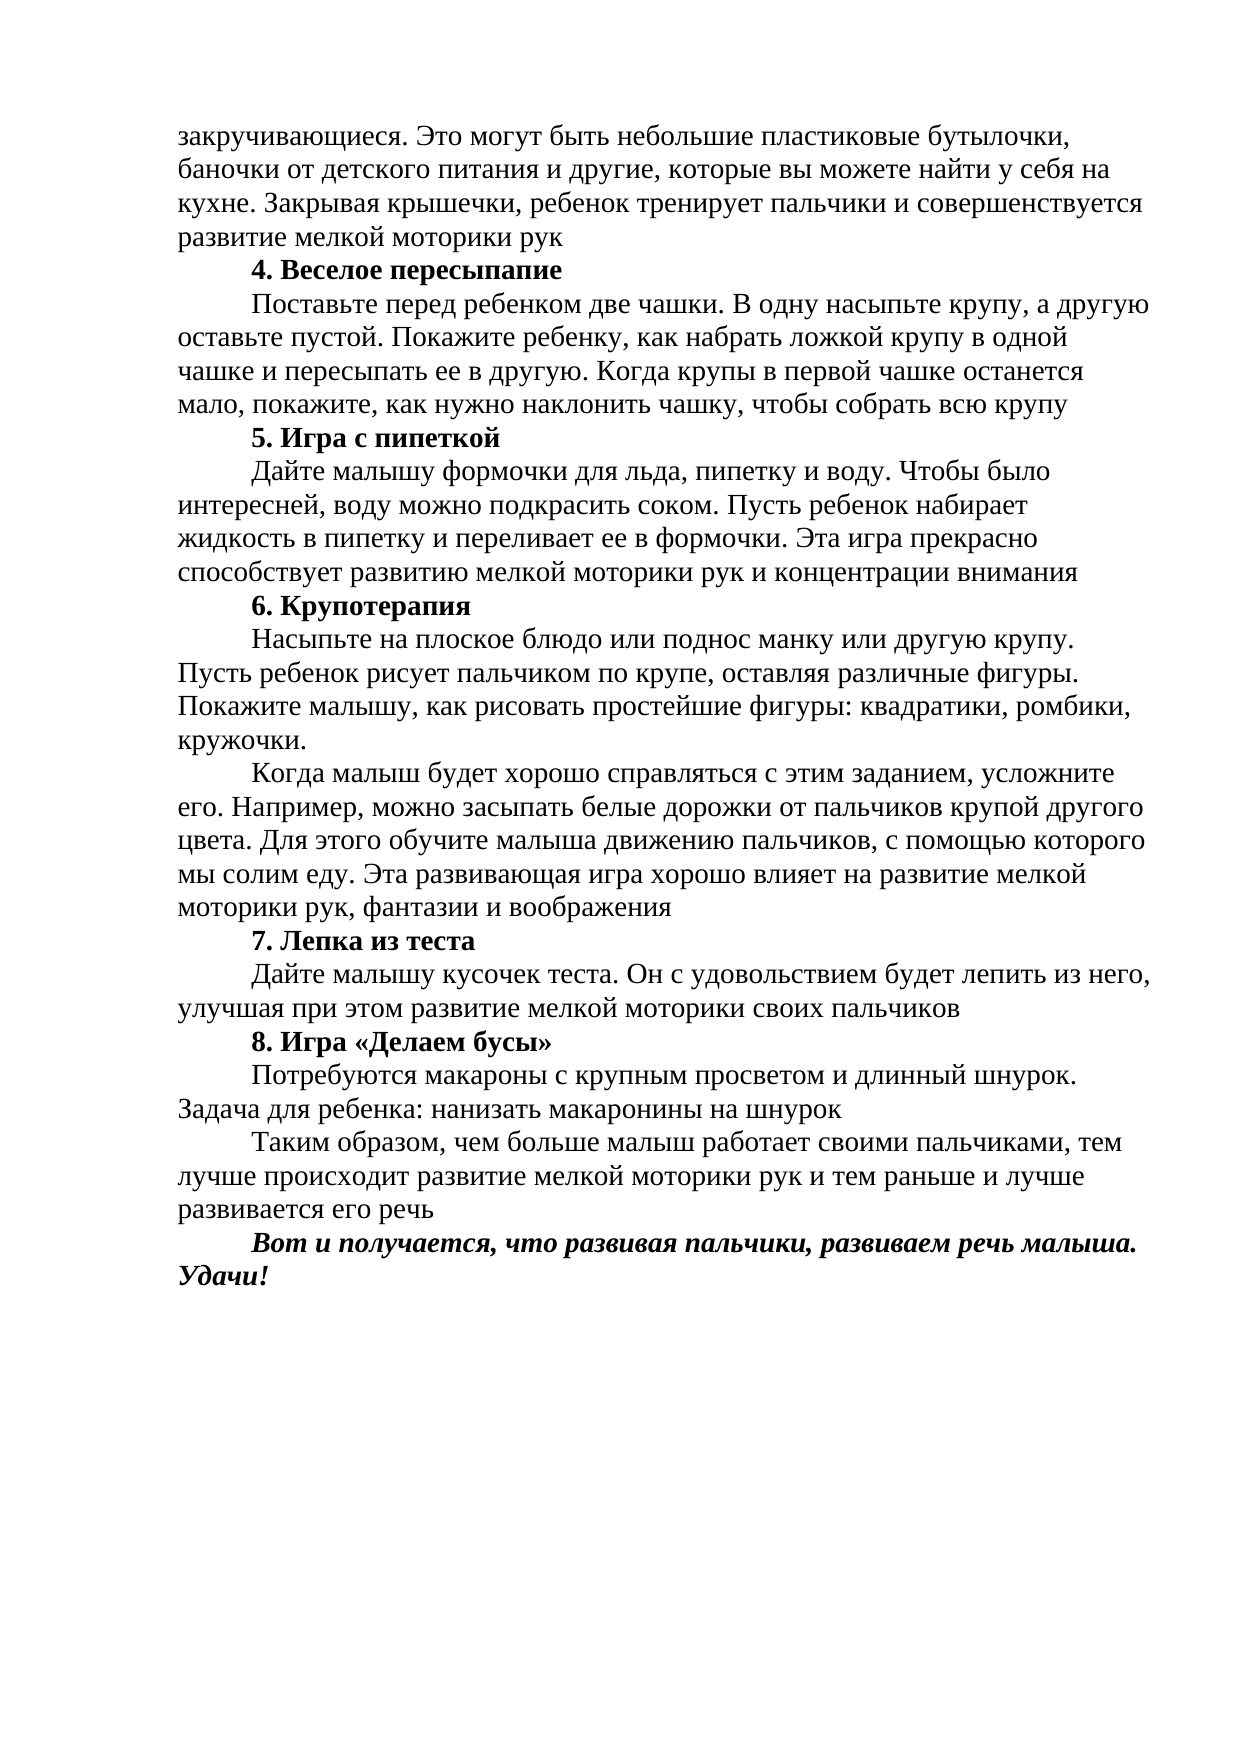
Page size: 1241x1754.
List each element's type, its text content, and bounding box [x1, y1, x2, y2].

text Таким образом, чем больше малыш работает своими пальчиками, тем лучше происходит развитие мелкой моторики рук и тем раньше и лучше развивается его речь [177, 1124, 1152, 1225]
text 7. Лепка из теста [177, 923, 1152, 957]
text 8. Игра «Делаем бусы» [177, 1024, 1152, 1057]
text Поставьте перед ребенком две чашки. В одну насыпьте крупу, а другую оставьте пустой. Покажите ребенку, как набрать ложкой крупу в одной чашке и пересыпать ее в другую. Когда крупы в первой чашке останется мало, покажите, как нужно наклонить чашку, чтобы собрать всю крупу [177, 286, 1152, 420]
text 5. Игра с пипеткой [177, 420, 1152, 453]
text 4. Веселое пересыпапие [177, 252, 1152, 286]
text Дайте малышу формочки для льда, пипетку и воду. Чтобы было интересней, воду можно подкрасить соком. Пусть ребенок набирает жидкость в пипетку и переливает ее в формочки. Эта игра прекрасно способствует развитию мелкой моторики рук и концентрации внимания [177, 453, 1152, 588]
text Когда малыш будет хорошо справляться с этим заданием, усложните его. Например, можно засыпать белые дорожки от пальчиков крупой другого цвета. Для этого обучите малыша движению пальчиков, с помощью которого мы солим еду. Эта развивающая игра хорошо влияет на развитие мелкой моторики рук, фантазии и воображения [177, 755, 1152, 923]
text 6. Крупотерапия [177, 588, 1152, 621]
text Вот и получается, что развивая пальчики, развиваем речь малыша. Удачи! [177, 1225, 1152, 1292]
text Дайте малышу кусочек теста. Он с удовольствием будет лепить из него, улучшая при этом развитие мелкой моторики своих пальчиков [177, 957, 1152, 1024]
text Потребуются макароны с крупным просветом и длинный шнурок. Задача для ребенка: нанизать макаронины на шнурок [177, 1057, 1152, 1124]
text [177, 118, 1152, 252]
text Насыпьте на плоское блюдо или поднос манку или другую крупу. Пусть ребенок рисует пальчиком по крупе, оставляя различные фигуры. Покажите малышу, как рисовать простейшие фигуры: квадратики, ромбики, кружочки. [177, 621, 1152, 755]
